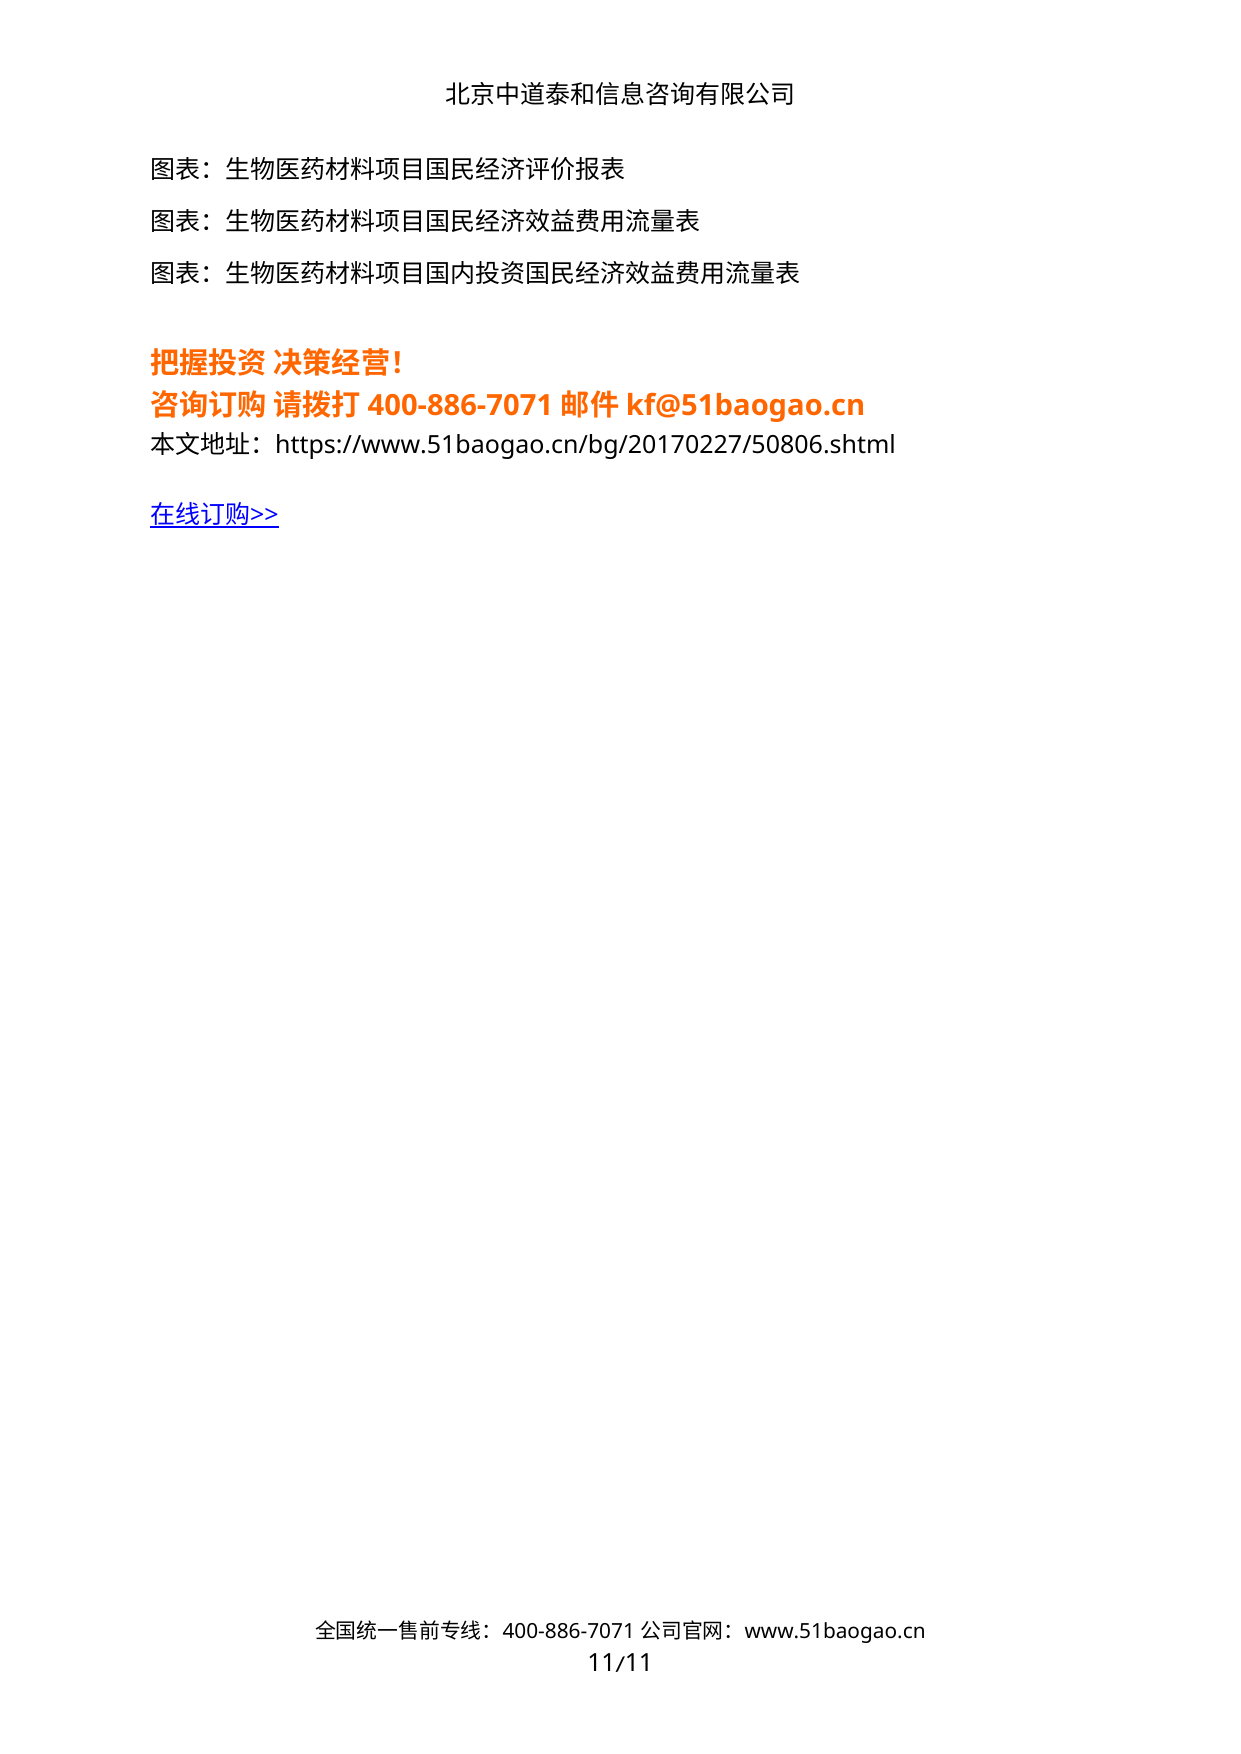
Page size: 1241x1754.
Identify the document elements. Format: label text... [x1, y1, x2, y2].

text 图表：生物医药材料项目国民经济效益费用流量表 [150, 202, 1090, 238]
text 把握投资 决策经营！咨询订购 请拨打 400-886-7071 邮件 kf@51baogao.cn本文地址：https://www.51baogao.cn/bg/20170227/50806.shtml [150, 306, 1090, 461]
text 在线订购>> [150, 461, 1090, 531]
text 图表：生物医药材料项目国内投资国民经济效益费用流量表 [150, 254, 1090, 290]
text 图表：生物医药材料项目国民经济评价报表 [150, 150, 1090, 186]
